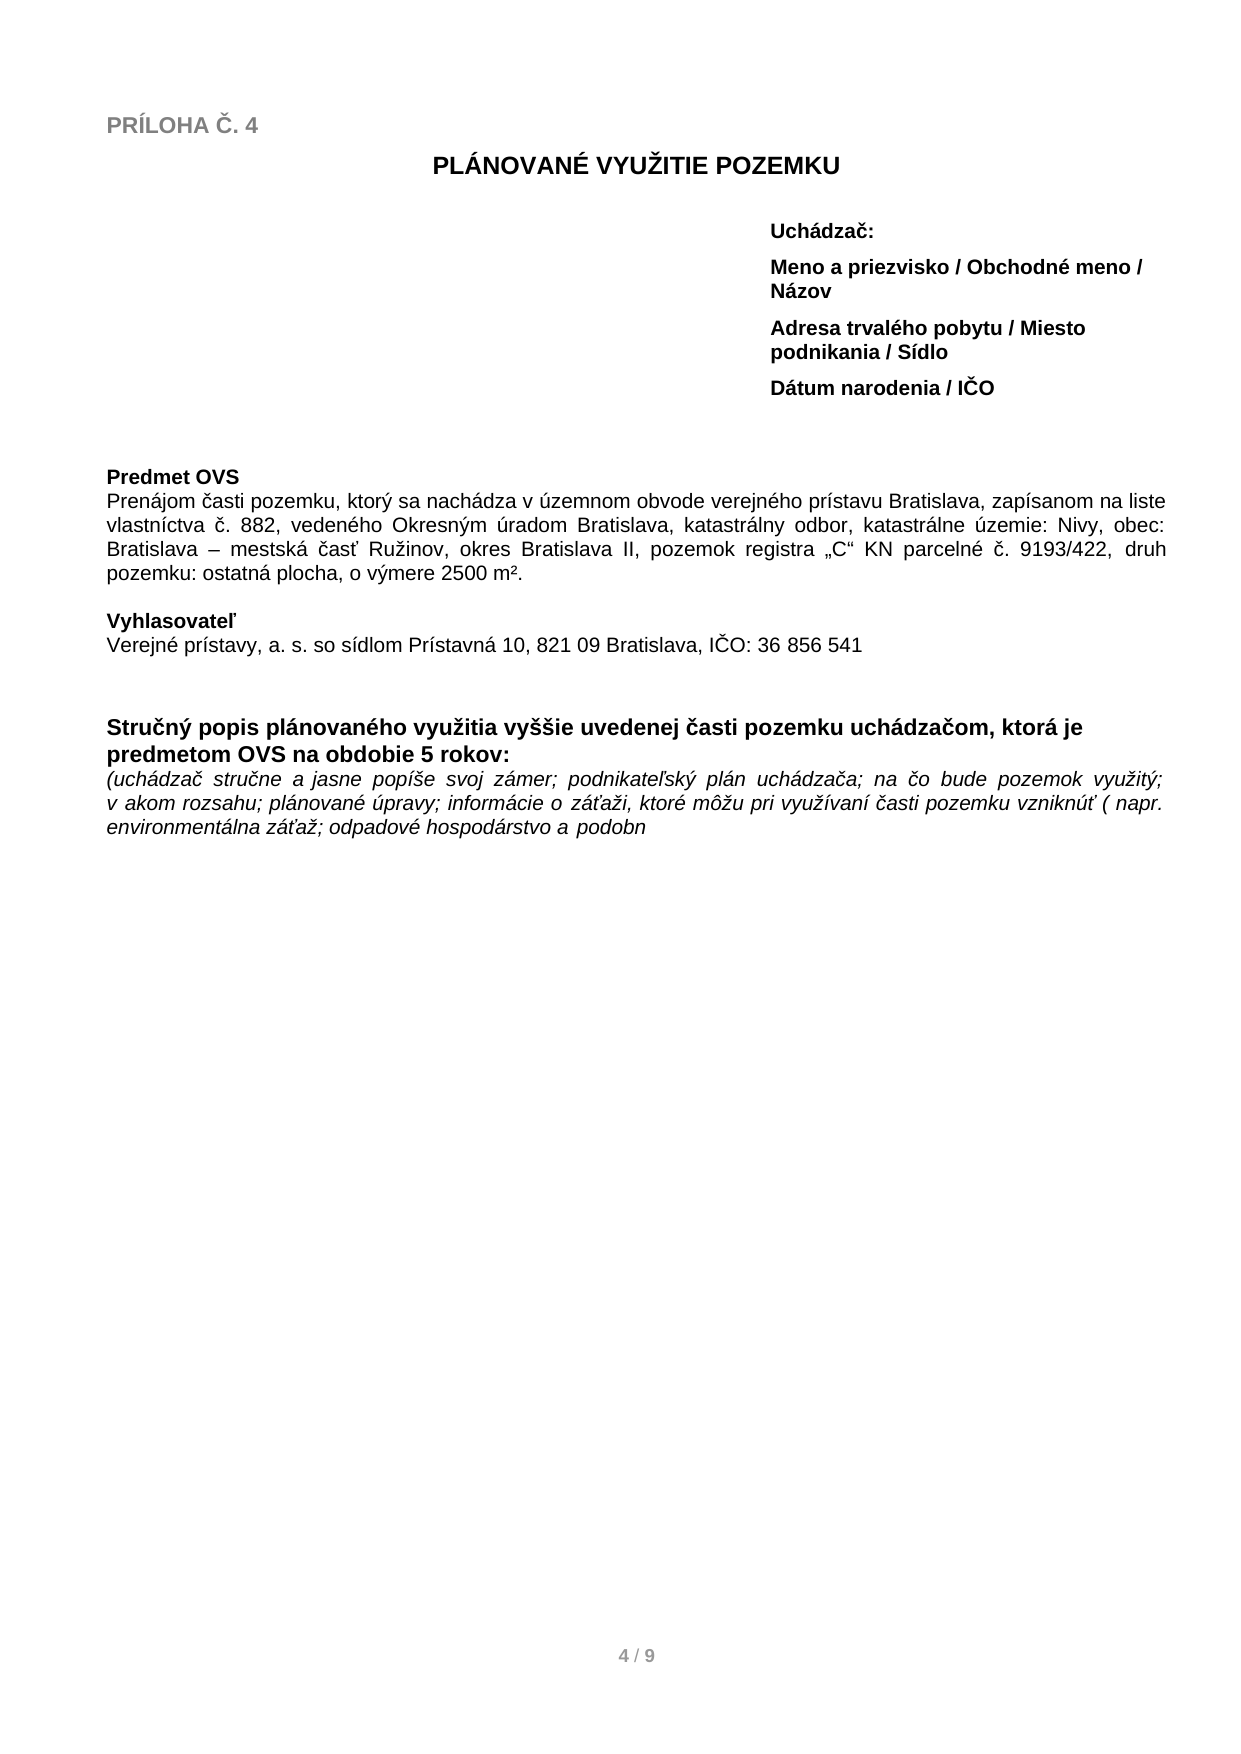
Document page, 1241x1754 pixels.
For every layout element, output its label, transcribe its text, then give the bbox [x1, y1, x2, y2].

text Stručný popis plánovaného využitia vyššie uvedenej časti pozemku uchádzačom, ktorá je predmetom OVS na obdobie 5 rokov: [106, 714, 1167, 767]
text (uchádzač stručne a jasne popíše svoj zámer; podnikateľský plán uchádzača; na čo bude pozemok využitý; v akom rozsahu; plánované úpravy; informácie o záťaži, ktoré môžu pri využívaní časti pozemku vzniknúť ( napr. environmentálna záťaž; odpadové hospodárstvo a podobn [106, 767, 1167, 839]
subtitle PRÍLOHA Č. 4 [106, 112, 1167, 138]
text Verejné prístavy, a. s. so sídlom Prístavná 10, 821 09 Bratislava, IČO: 36 856 541 [106, 633, 1167, 657]
text Predmet OVS [106, 465, 1167, 489]
text Prenájom časti pozemku, ktorý sa nachádza v územnom obvode verejného prístavu Bratislava, zapísanom na liste vlastníctva č. 882, vedeného Okresným úradom Bratislava, katastrálny odbor, katastrálne územie: Nivy, obec: Bratislava – mestská časť Ružinov, okres Bratislava II, pozemok registra „C“ KN parcelné č. 9193/422, druh pozemku: ostatná plocha, o výmere 2500 m². [106, 489, 1167, 585]
text Uchádzač: [165, 219, 1167, 243]
text Vyhlasovateľ [106, 609, 1167, 633]
subtitle PLÁNOVANÉ VYUŽITIE POZEMKU [106, 151, 1167, 180]
text Adresa trvalého pobytu / Miesto podnikania / Sídlo [770, 316, 1167, 363]
text Meno a priezvisko / Obchodné meno / Názov [770, 255, 1167, 303]
text Dátum narodenia / IČO [165, 376, 1167, 400]
